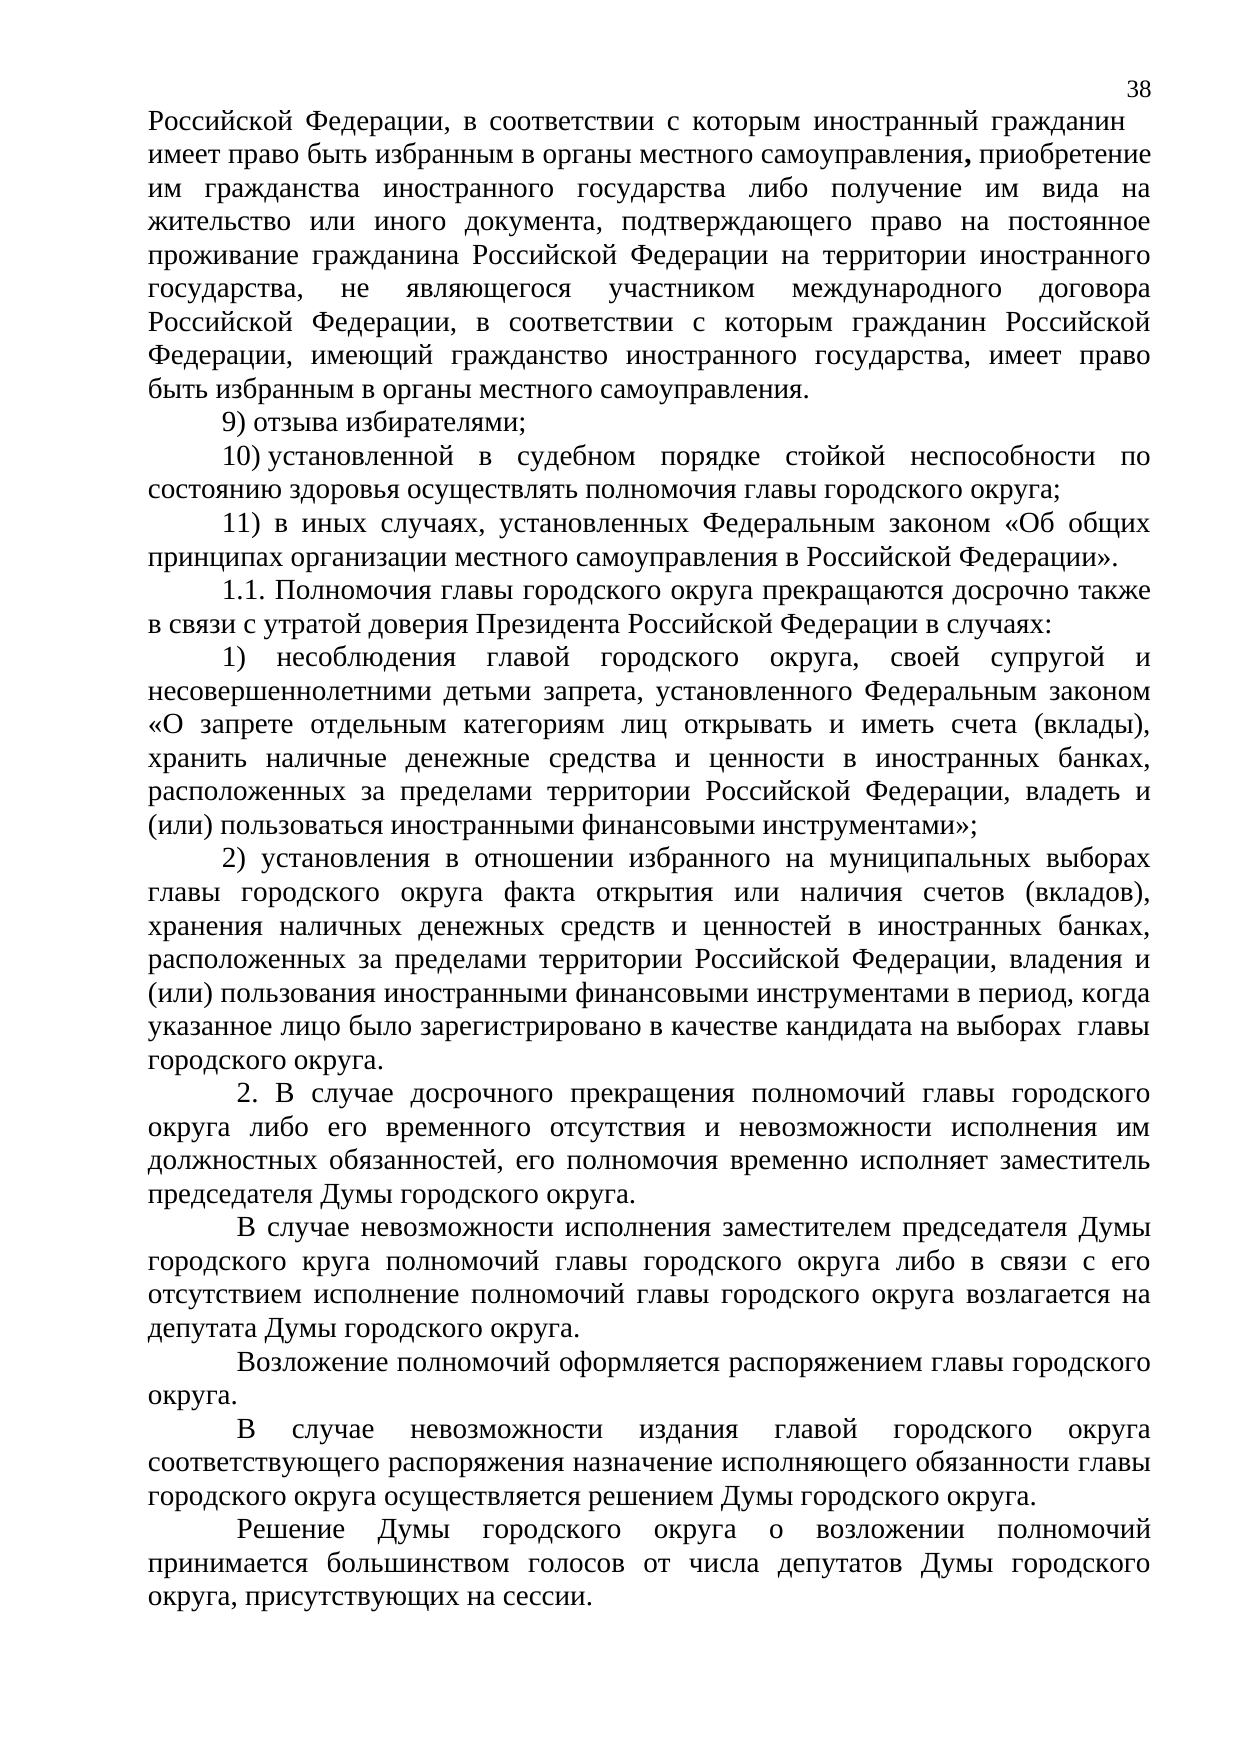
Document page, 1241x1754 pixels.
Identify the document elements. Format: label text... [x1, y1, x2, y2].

text В случае невозможности исполнения заместителем председателя Думы городского круга полномочий главы городского округа либо в связи с его отсутствием исполнение полномочий главы городского округа возлагается на депутата Думы городского округа. [148, 1209, 1152, 1344]
text Возложение полномочий оформляется распоряжением главы городского округа. [148, 1344, 1152, 1411]
text 2. В случае досрочного прекращения полномочий главы городского округа либо его временного отсутствия и невозможности исполнения им должностных обязанностей, его полномочия временно исполняет заместитель председателя Думы городского округа. [148, 1075, 1152, 1209]
text 9) отзыва избирателями; [148, 404, 1152, 438]
text 1) несоблюдения главой городского округа, своей супругой и несовершеннолетними детьми запрета, установленного Федеральным законом «О запрете отдельным категориям лиц открывать и иметь счета (вклады), хранить наличные денежные средства и ценности в иностранных банках, расположенных за пределами территории Российской Федерации, владеть и (или) пользоваться иностранными финансовыми инструментами»; [148, 639, 1152, 841]
text 11) в иных случаях, установленных Федеральным законом «Об общих принципах организации местного самоуправления в Российской Федерации». [148, 505, 1152, 572]
text Решение Думы городского округа о возложении полномочий принимается большинством голосов от числа депутатов Думы городского округа, присутствующих на сессии. [148, 1511, 1152, 1612]
text В случае невозможности издания главой городского округа соответствующего распоряжения назначение исполняющего обязанности главы городского округа осуществляется решением Думы городского округа. [148, 1411, 1152, 1511]
text 1.1. Полномочия главы городского округа прекращаются досрочно также в связи с утратой доверия Президента Российской Федерации в случаях: [148, 572, 1152, 639]
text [148, 103, 1152, 404]
text 2) установления в отношении избранного на муниципальных выборах главы городского округа факта открытия или наличия счетов (вкладов), хранения наличных денежных средств и ценностей в иностранных банках, расположенных за пределами территории Российской Федерации, владения и (или) пользования иностранными финансовыми инструментами в период, когда указанное лицо было зарегистрировано в качестве кандидата на выборах главы городского округа. [148, 841, 1152, 1075]
text 10) установленной в судебном порядке стойкой неспособности по состоянию здоровья осуществлять полномочия главы городского округа; [148, 438, 1152, 505]
